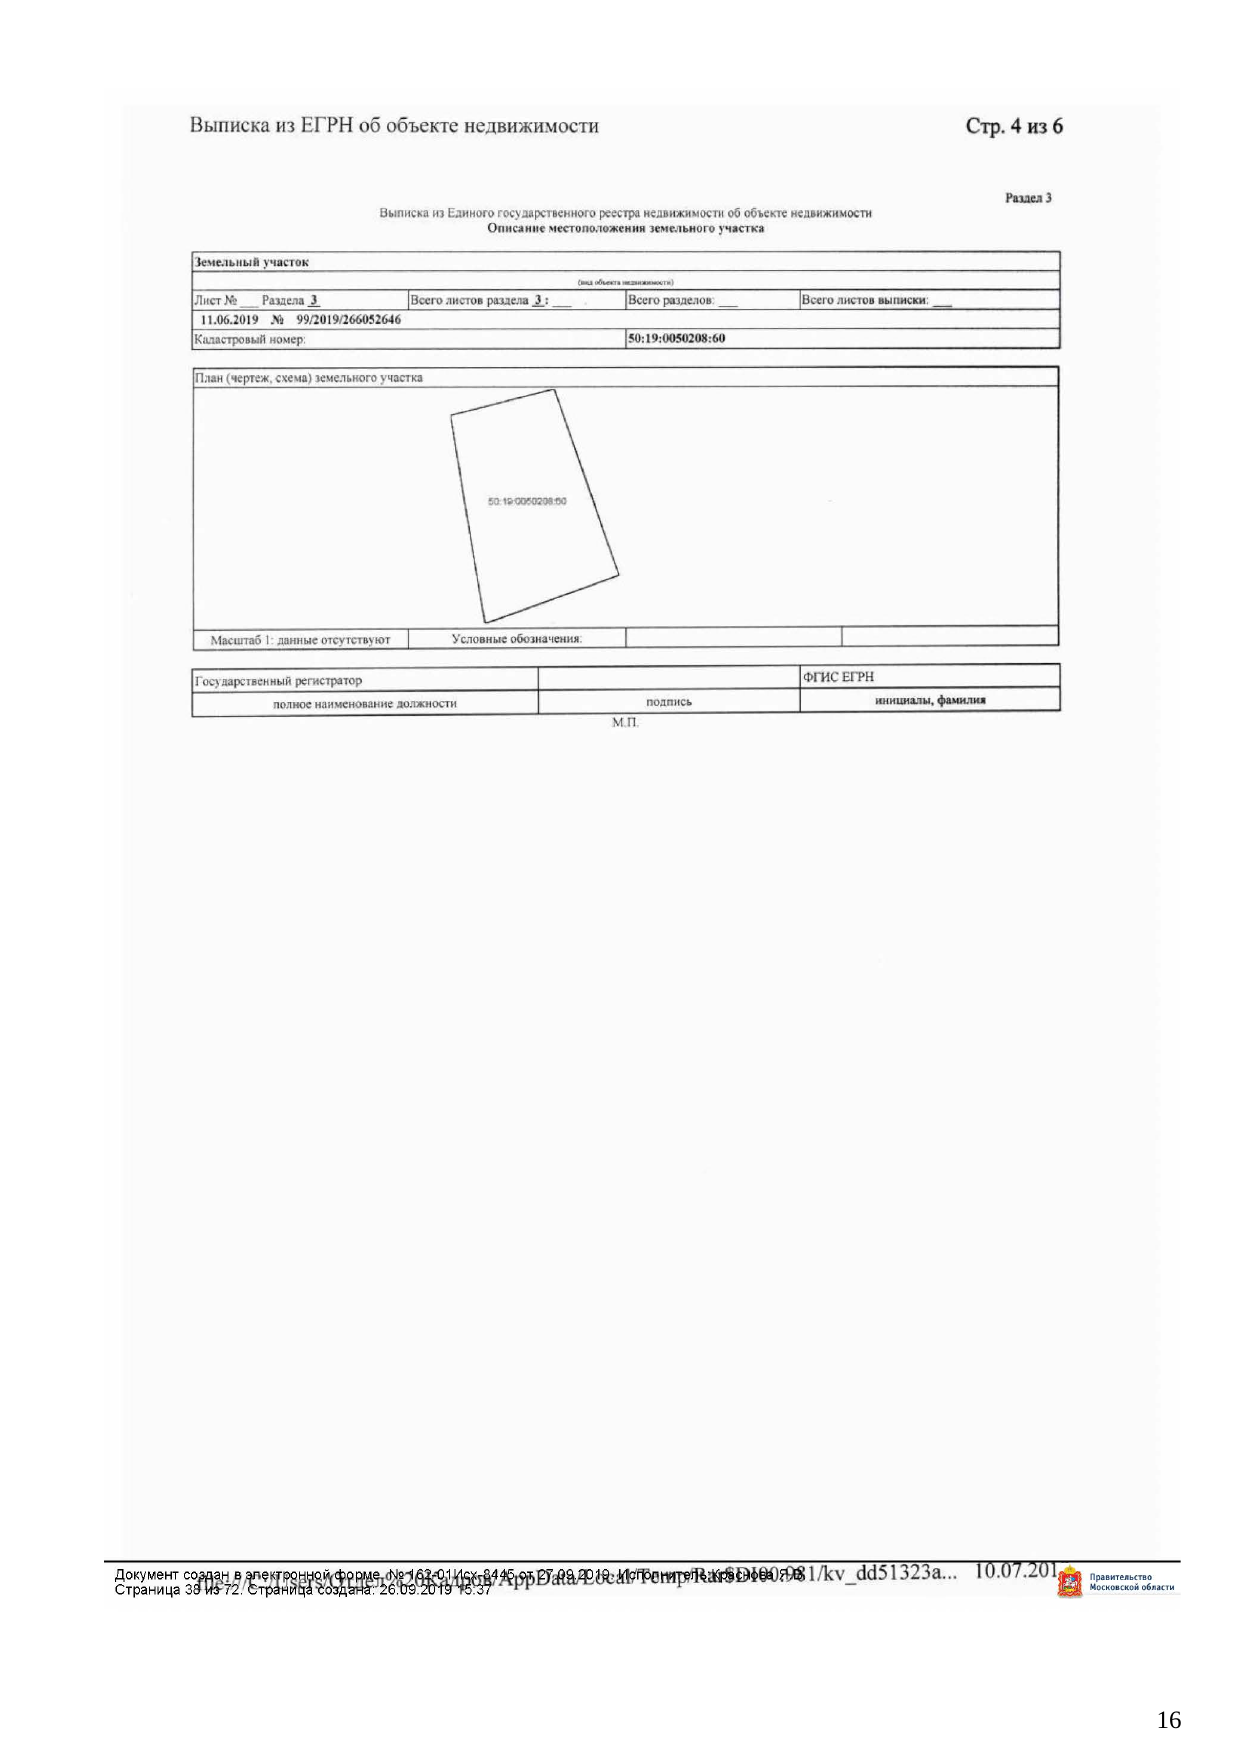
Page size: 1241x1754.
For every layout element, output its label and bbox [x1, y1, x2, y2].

picture [104, 88, 1181, 1612]
